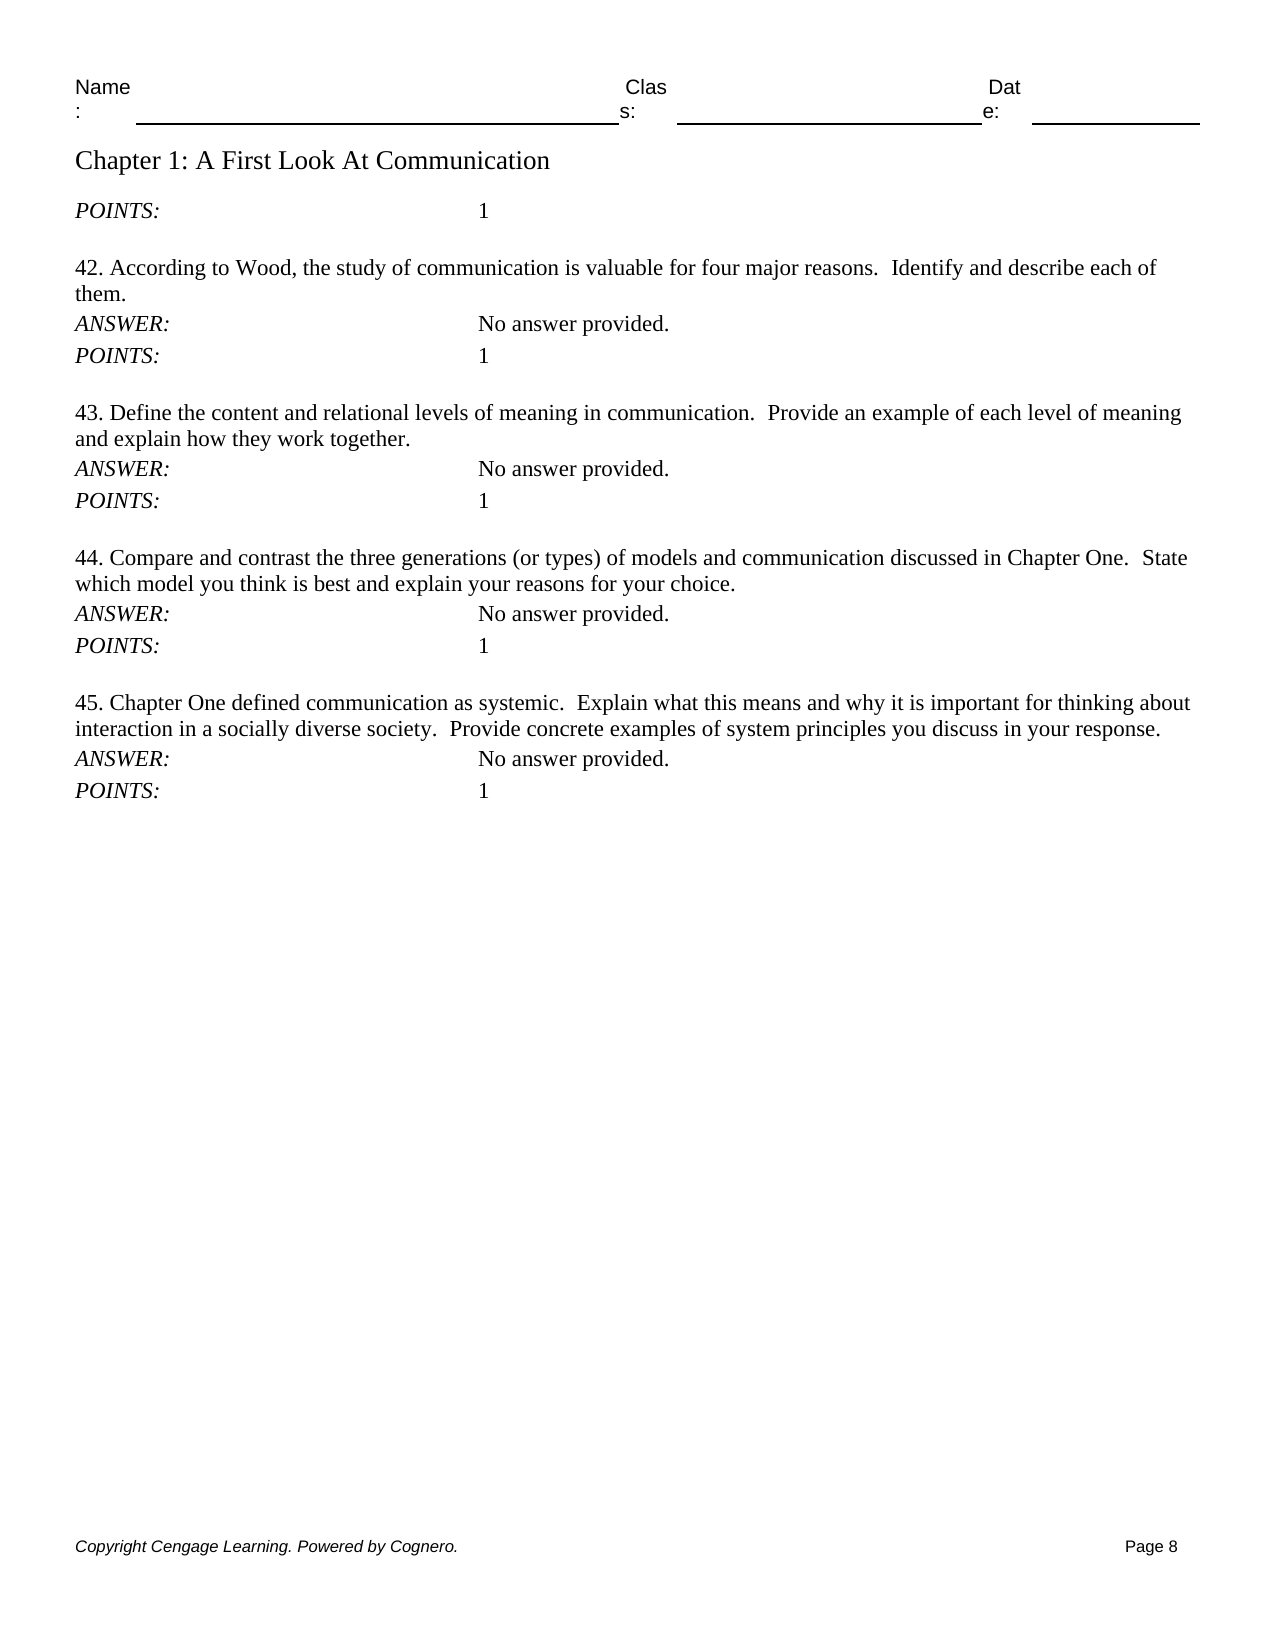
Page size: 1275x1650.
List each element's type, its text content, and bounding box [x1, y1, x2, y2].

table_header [75, 194, 1200, 227]
table_header 45. Chapter One defined communication as systemic. Explain what this means and why it is important for thinking about interaction in a socially diverse society. Provide concrete examples of system principles you discuss in your response. [75, 689, 1200, 807]
table_header 43. Define the content and relational levels of meaning in communication. Provide an example of each level of meaning and explain how they work together. [75, 399, 1200, 517]
table_header 42. According to Wood, the study of communication is valuable for four major reasons. Identify and describe each of them. [75, 254, 1200, 372]
table_header 44. Compare and contrast the three generations (or types) of models and communication discussed in Chapter One. State which model you think is best and explain your reasons for your choice. [75, 544, 1200, 662]
